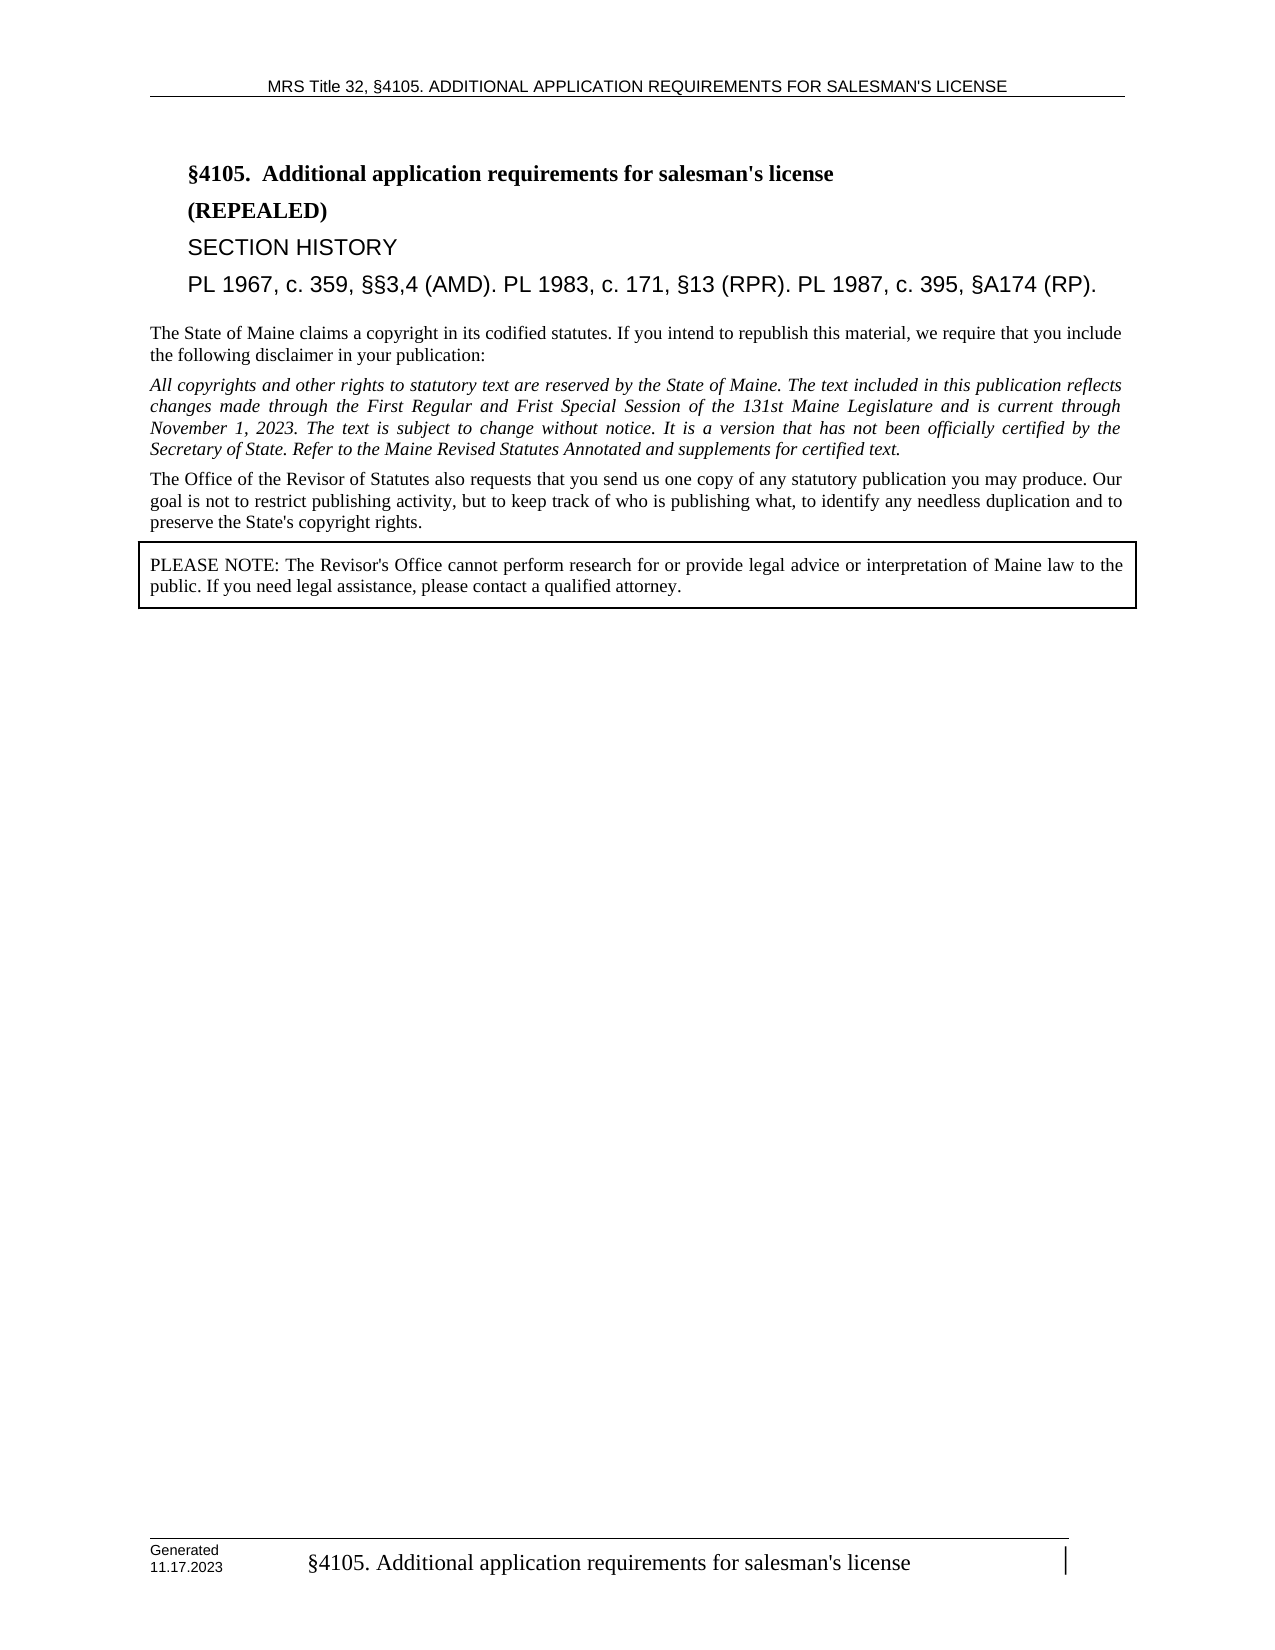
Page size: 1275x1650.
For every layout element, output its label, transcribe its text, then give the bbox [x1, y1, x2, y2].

text SECTION HISTORY [187, 234, 1125, 260]
text (REPEALED) [187, 197, 1125, 223]
text The State of Maine claims a copyright in its codified statutes. If you intend to republish this material, we require that you include the following disclaimer in your publication: [150, 322, 1125, 365]
text The Office of the Revisor of Statutes also requests that you send us one copy of any statutory publication you may produce. Our goal is not to restrict publishing activity, but to keep track of who is publishing what, to identify any needless duplication and to preserve the State's copyright rights. [150, 468, 1125, 533]
text §4105. Additional application requirements for salesman's license [187, 160, 1125, 187]
text All copyrights and other rights to statutory text are reserved by the State of Maine. The text included in this publication reflects changes made through the First Regular and Frist Special Session of the 131st Maine Legislature and is current through November 1, 2023 . The text is subject to change without notice. It is a version that has not been officially certified by the Secretary of State. Refer to the Maine Revised Statutes Annotated and supplements for certified text. [150, 373, 1125, 460]
text PL 1967, c. 359, §§3,4 (AMD). PL 1983, c. 171, §13 (RPR). PL 1987, c. 395, §A174 (RP). [187, 271, 1125, 297]
text PLEASE NOTE: The Revisor's Office cannot perform research for or provide legal advice or interpretation of Maine law to the public. If you need legal assistance, please contact a qualified attorney. [140, 543, 1135, 607]
